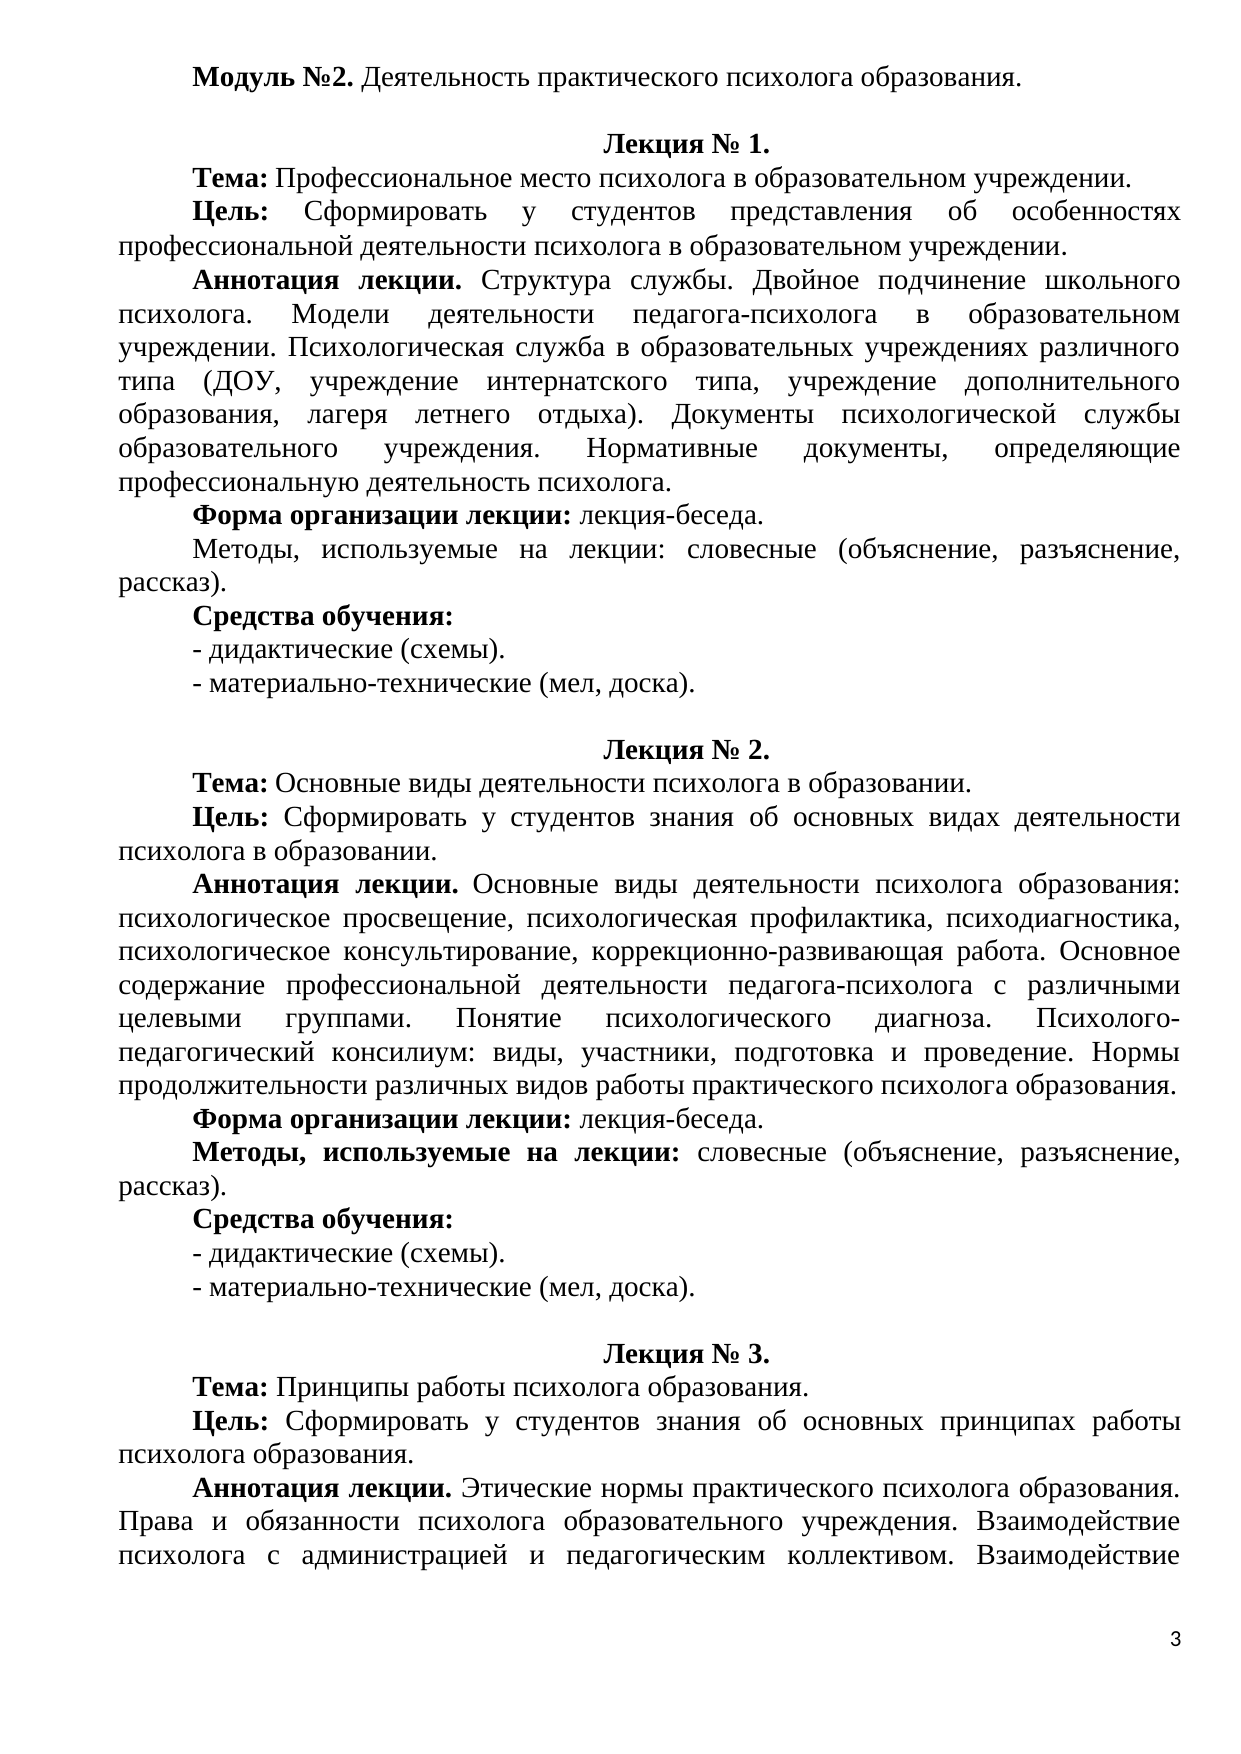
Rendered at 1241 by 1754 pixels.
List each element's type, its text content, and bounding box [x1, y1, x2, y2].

text Цель: Сформировать у студентов знания об основных принципах работы психолога образования. [118, 1403, 1181, 1470]
text Цель: Сформировать у студентов знания об основных видах деятельности психолога в образовании. [118, 799, 1181, 866]
text Аннотация лекции. Основные виды деятельности психолога образования: психологическое просвещение, психологическая профилактика, психодиагностика, психологическое консультирование, коррекционно-развивающая работа. Основное содержание профессиональной деятельности педагога-психолога с различными целевыми группами. Понятие психологического диагноза. Психолого-педагогический консилиум: виды, участники, подготовка и проведение. Нормы продолжительности различных видов работы практического психолога образования. [118, 866, 1181, 1101]
text Лекция № 3. [118, 1336, 1181, 1369]
text Лекция № 2. [118, 732, 1181, 766]
text Лекция № 1. [118, 126, 1181, 160]
text Средства обучения: [118, 1202, 1181, 1235]
text Аннотация лекции. Структура службы. Двойное подчинение школьного психолога. Модели деятельности педагога-психолога в образовательном учреждении. Психологическая служба в образовательных учреждениях различного типа (ДОУ, учреждение интернатского типа, учреждение дополнительного образования, лагеря летнего отдыха). Документы психологической службы образовательного учреждения. Нормативные документы, определяющие профессиональную деятельность психолога. [118, 262, 1181, 497]
text Средства обучения: [118, 598, 1181, 631]
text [118, 1470, 1181, 1571]
text Тема: Основные виды деятельности психолога в образовании. [118, 766, 1181, 799]
text - материально-технические (мел, доска). [118, 665, 1181, 698]
text Цель: Сформировать у студентов представления об особенностях профессиональной деятельности психолога в образовательном учреждении. [118, 193, 1181, 262]
text Форма организации лекции: лекция-беседа. [118, 1101, 1181, 1134]
text Тема: Принципы работы психолога образования. [118, 1369, 1181, 1403]
text - дидактические (схемы). [118, 631, 1181, 665]
text Форма организации лекции: лекция-беседа. [118, 497, 1181, 531]
text - материально-технические (мел, доска). [118, 1269, 1181, 1302]
text Методы, используемые на лекции: словесные (объяснение, разъяснение, рассказ). [118, 1134, 1181, 1202]
text Модуль №2. Деятельность практического психолога образования. [118, 59, 1181, 93]
text - дидактические (схемы). [118, 1235, 1181, 1269]
text Тема: Профессиональное место психолога в образовательном учреждении. [118, 160, 1181, 193]
text Методы, используемые на лекции: словесные (объяснение, разъяснение, рассказ). [118, 531, 1181, 598]
